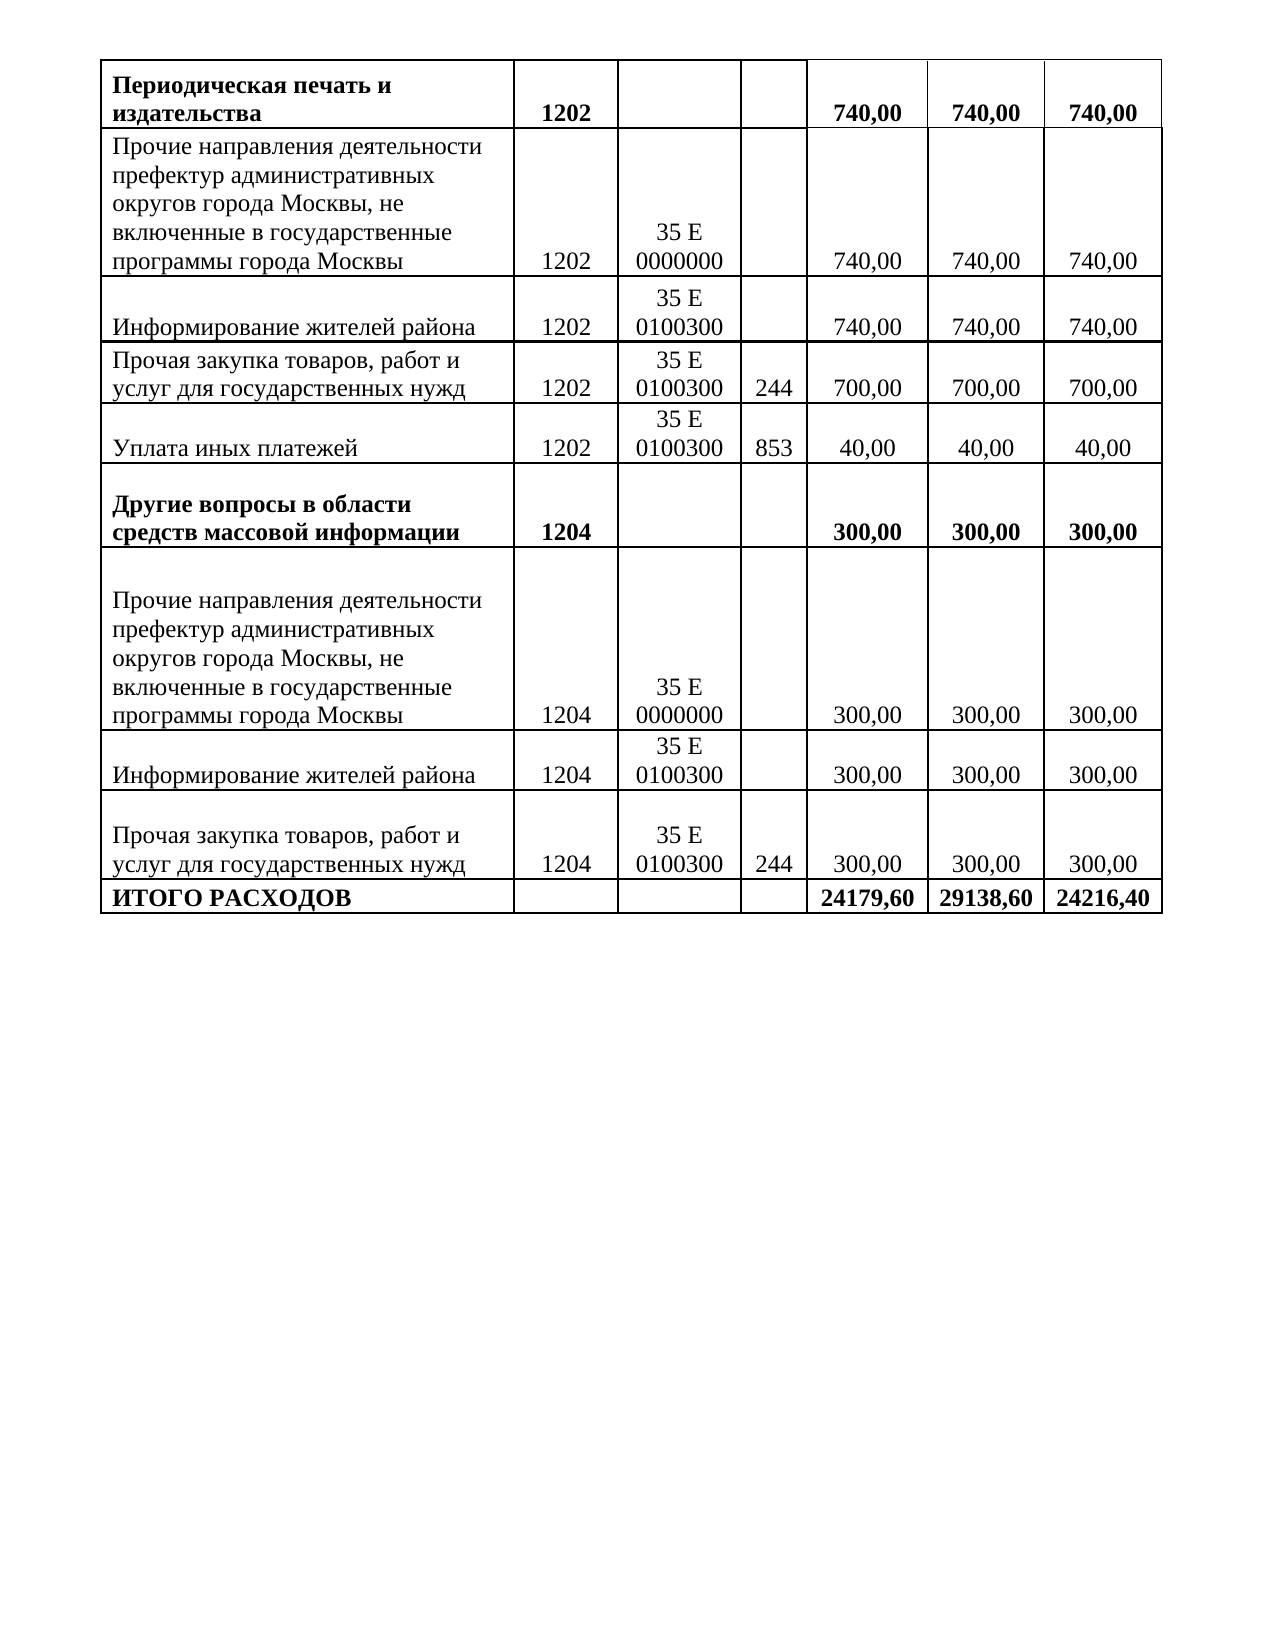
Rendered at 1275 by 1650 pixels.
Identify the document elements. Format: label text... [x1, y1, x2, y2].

table_cell [742, 880, 806, 912]
table_cell ИТОГО РАСХОДОВ [102, 880, 513, 912]
table_cell Прочая закупка товаров, работ и услуг для государственных нужд [102, 791, 513, 878]
table_cell 740,00 [808, 60, 928, 127]
table_cell [742, 548, 806, 729]
table_cell 35 Е 0100300 [619, 277, 740, 340]
table_cell [515, 880, 617, 912]
table_cell 1204 [515, 731, 617, 789]
table_cell [742, 61, 806, 127]
table_cell 740,00 [929, 277, 1043, 340]
table_cell 740,00 [808, 277, 927, 340]
table_cell 35 Е 0100300 [619, 404, 740, 462]
table_cell 40,00 [808, 404, 927, 462]
table_cell [742, 464, 806, 546]
table_cell [742, 731, 806, 789]
table_cell 24216,40 [1045, 880, 1161, 912]
table_cell 700,00 [1045, 343, 1161, 402]
table_cell 29138,60 [929, 880, 1043, 912]
table_cell [619, 464, 740, 546]
table_cell 40,00 [929, 404, 1043, 462]
table_cell 300,00 [929, 548, 1043, 729]
table_cell 40,00 [1045, 404, 1161, 462]
table_cell 740,00 [928, 60, 1044, 127]
table_cell 1202 [515, 129, 617, 275]
table_cell 1202 [515, 277, 617, 340]
table_cell 1202 [515, 61, 617, 127]
table_cell 853 [742, 404, 806, 462]
table_cell 700,00 [808, 343, 927, 402]
table_cell Прочие направления деятельности префектур административных округов города Москвы, не включенные в государственные программы города Москвы [102, 548, 513, 729]
table_cell 700,00 [929, 343, 1043, 402]
table_cell 24179,60 [808, 880, 927, 912]
table_cell 244 [742, 343, 806, 402]
table_cell Периодическая печать и издательства [102, 61, 513, 127]
table_cell 300,00 [929, 464, 1043, 546]
table_cell 300,00 [929, 731, 1043, 789]
table_cell 35 Е 0100300 [619, 343, 740, 402]
table_cell 300,00 [808, 464, 927, 546]
table_cell 35 Е 0000000 [619, 548, 740, 729]
table_cell 740,00 [808, 128, 927, 275]
table_cell Прочая закупка товаров, работ и услуг для государственных нужд [102, 343, 513, 402]
table_cell 300,00 [808, 731, 927, 789]
table_cell Уплата иных платежей [102, 404, 513, 462]
table_cell 300,00 [808, 791, 927, 878]
table_cell 300,00 [1045, 464, 1161, 546]
table_cell [619, 880, 740, 912]
table_cell [742, 129, 806, 275]
table_cell 740,00 [929, 128, 1043, 275]
table_cell 1202 [515, 404, 617, 462]
table_cell [742, 277, 806, 340]
table_cell 1204 [515, 464, 617, 546]
table_cell Другие вопросы в области средств массовой информации [102, 464, 513, 546]
table_cell 740,00 [1044, 60, 1161, 127]
table_cell 1204 [515, 548, 617, 729]
table_cell 740,00 [1045, 277, 1161, 340]
table_cell Информирование жителей района [102, 277, 513, 340]
table_cell 300,00 [1045, 731, 1161, 789]
table_cell 300,00 [929, 791, 1043, 878]
table_cell Прочие направления деятельности префектур административных округов города Москвы, не включенные в государственные программы города Москвы [102, 129, 513, 275]
table_cell 300,00 [808, 548, 927, 729]
table_cell Информирование жителей района [102, 731, 513, 789]
table_cell 35 Е 0000000 [619, 129, 740, 275]
table_cell 1202 [515, 343, 617, 402]
table_cell 300,00 [1045, 548, 1161, 729]
table_cell 35 Е 0100300 [619, 731, 740, 789]
table_cell 740,00 [1045, 128, 1161, 275]
table_cell 300,00 [1045, 791, 1161, 878]
table_cell 35 Е 0100300 [619, 791, 740, 878]
table_cell 1204 [515, 791, 617, 878]
table_cell [619, 61, 740, 127]
table_cell 244 [742, 791, 806, 878]
